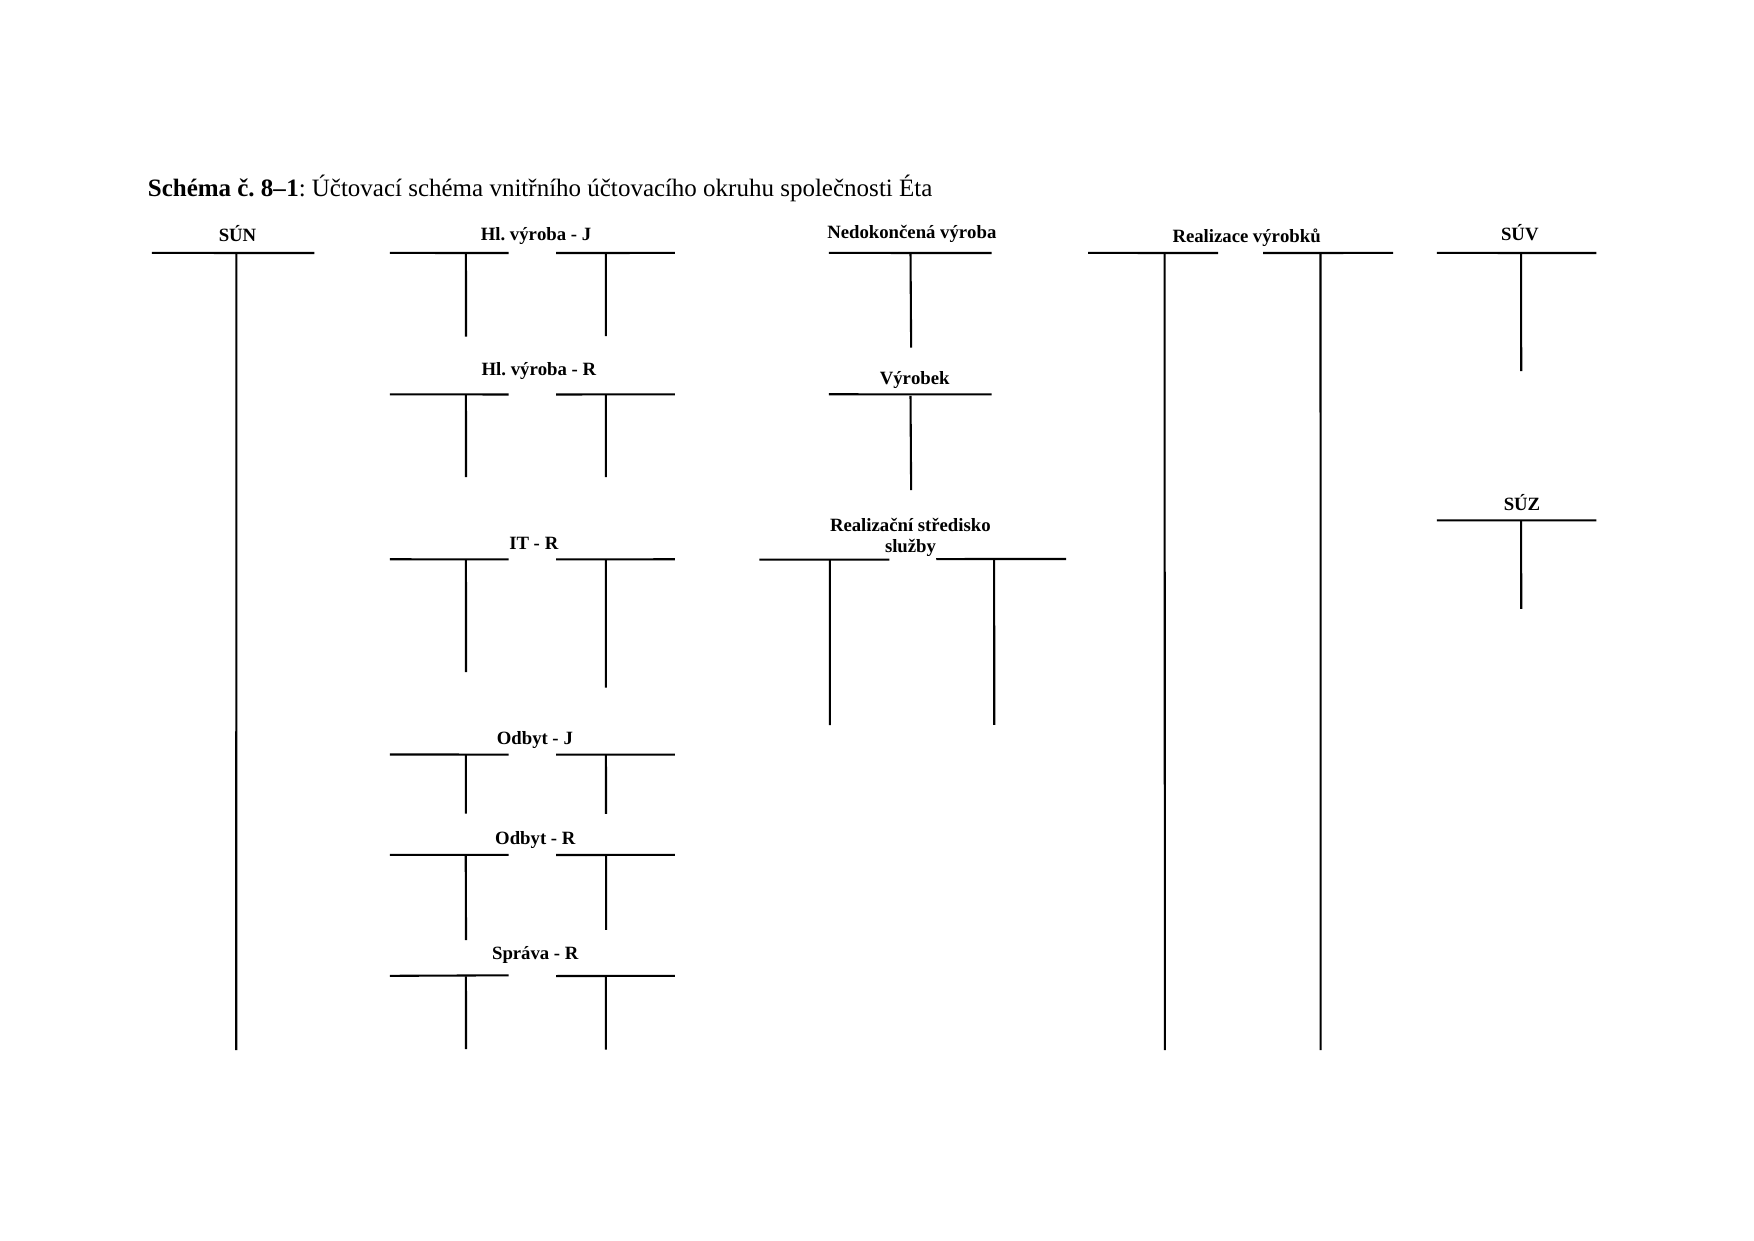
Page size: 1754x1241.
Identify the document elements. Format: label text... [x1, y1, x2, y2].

text Schéma č. 8–1: Účtovací schéma vnitřního účtovacího okruhu společnosti Éta [148, 173, 1606, 201]
